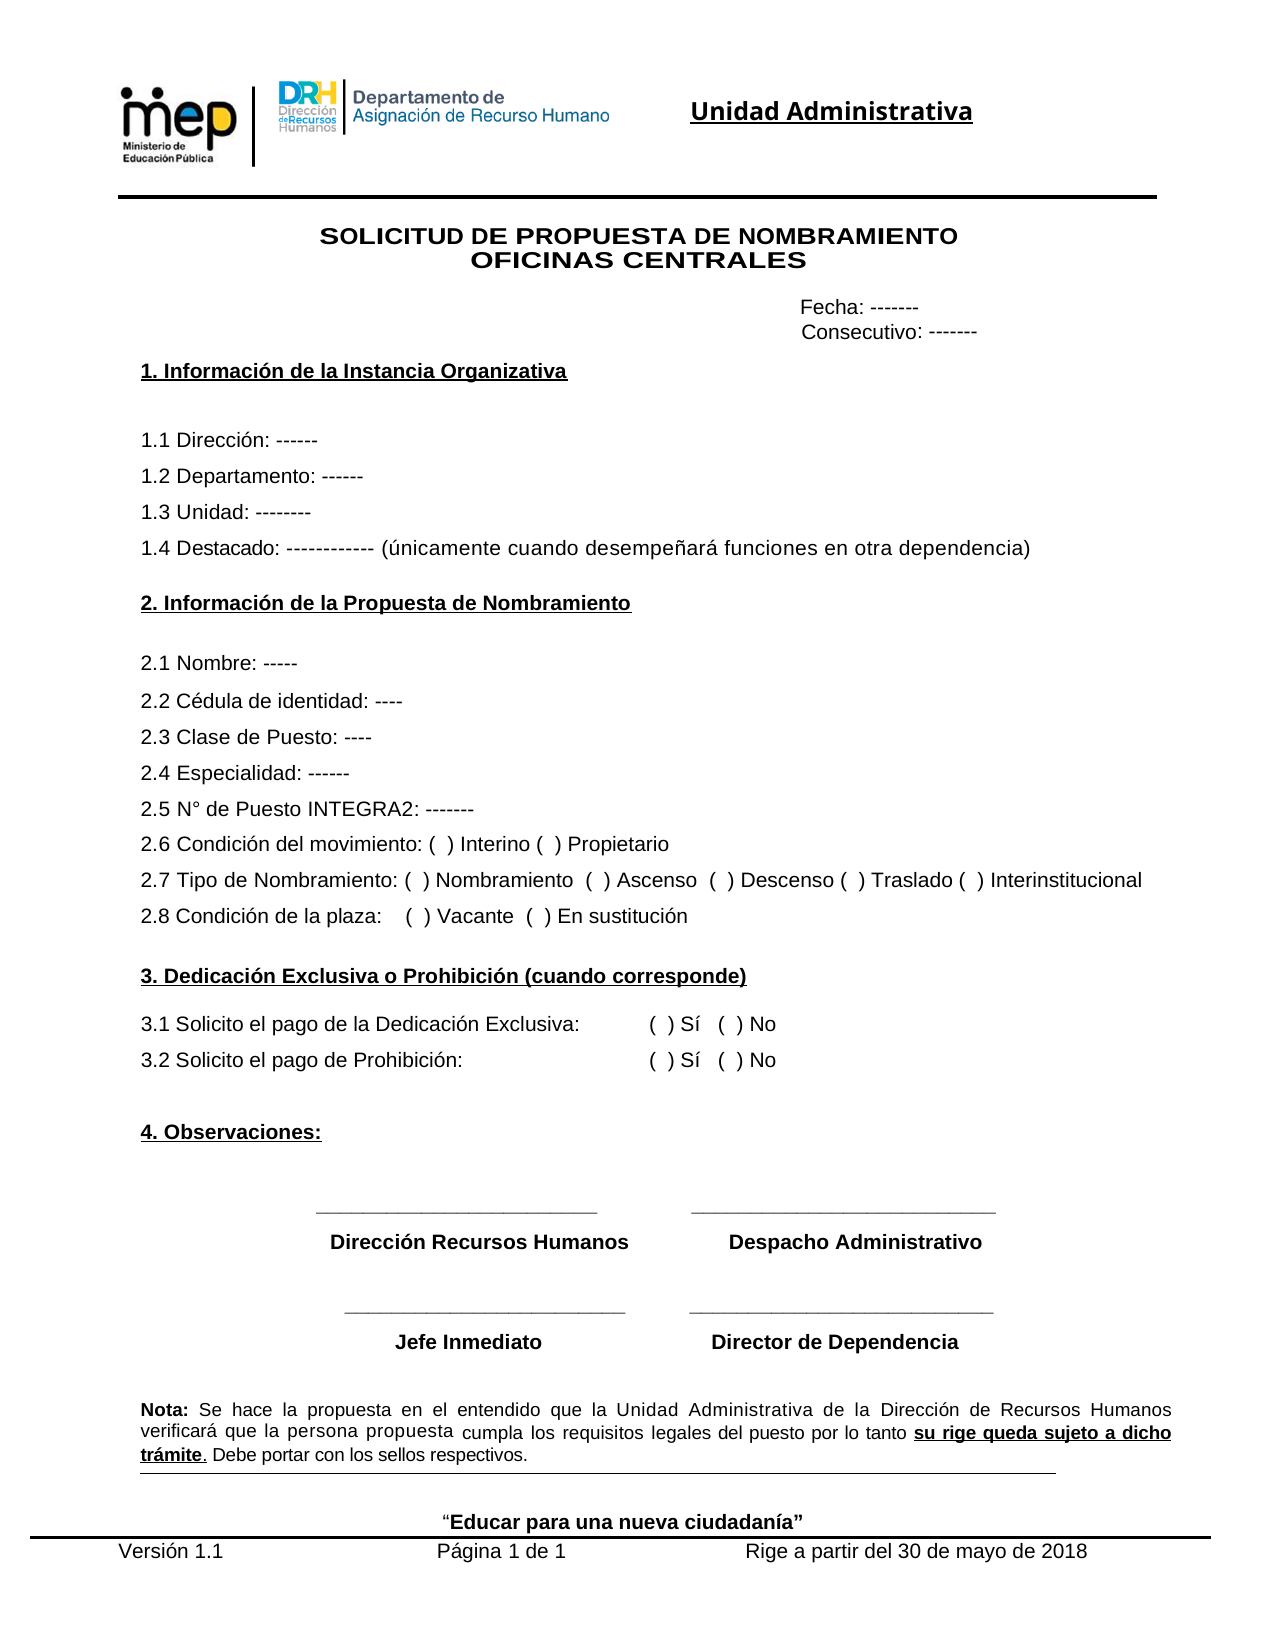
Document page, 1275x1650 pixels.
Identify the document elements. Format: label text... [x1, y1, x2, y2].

text 2.6 Condición del movimiento: ( ) Interino ( ) Propietario [140, 832, 1159, 856]
text 3.1 Solicito el pago de la Dedicación Exclusiva: ( ) Sí ( ) No [141, 1012, 1159, 1036]
text 2.3 Clase de Puesto: ---- [140, 724, 1159, 748]
text 2.8 Condición de la plaza: ( ) Vacante ( ) En sustitución [140, 904, 1159, 928]
text 1.2 Departamento: ------ [141, 464, 1159, 488]
text Dirección Recursos Humanos Despacho Administrativo [141, 1229, 1172, 1255]
text 2.7 Tipo de Nombramiento: ( ) Nombramiento ( ) Ascenso ( ) Descenso ( ) Traslado ( ) Interinstitucional [140, 868, 1159, 892]
text 1.3 Unidad: -------- [141, 500, 1159, 524]
text ________________________ __________________________ [141, 1292, 1172, 1317]
text 1.1 Dirección: ------ [141, 428, 1159, 452]
text 2.5 N° de Puesto INTEGRA2: ------- [140, 796, 1159, 820]
text 2.2 Cédula de identidad: ---- [140, 688, 1159, 712]
text 3.2 Solicito el pago de Prohibición: ( ) Sí ( ) No [141, 1048, 1159, 1072]
text 1.4 Destacado: ------------ (únicamente cuando desempeñará funciones en otra dependencia) [141, 536, 1159, 559]
text OFICINAS CENTRALES [118, 250, 1159, 274]
text 2.4 Especialidad: ------ [140, 760, 1159, 784]
text Nota: Se hace la propuesta en el entendido que la Unidad Administrativa de la Dirección de Recursos Humanos verificará que la persona propuesta cumpla los requisitos legales del puesto por lo tanto su rige queda sujeto a dicho trámite. Debe portar con los sellos respectivos. [140, 1400, 1172, 1465]
text Fecha: ------- [718, 295, 1159, 319]
text ________________________ __________________________ [141, 1192, 1172, 1217]
text Consecutivo: ------- [568, 319, 1159, 344]
text 4. Observaciones: [140, 1120, 1159, 1144]
picture [115, 80, 262, 168]
text 3. Dedicación Exclusiva o Prohibición (cuando corresponde) [140, 964, 1159, 988]
picture [270, 71, 621, 140]
text SOLICITUD DE PROPUESTA DE NOMBRAMIENTO [118, 226, 1159, 250]
text Jefe Inmediato Director de Dependencia [141, 1330, 1172, 1355]
text 2. Información de de Nombramiento [140, 593, 1159, 615]
text 1. Información de la Instancia Organizativa [140, 361, 1159, 382]
text 2.1 Nombre: ----- [140, 651, 1159, 676]
